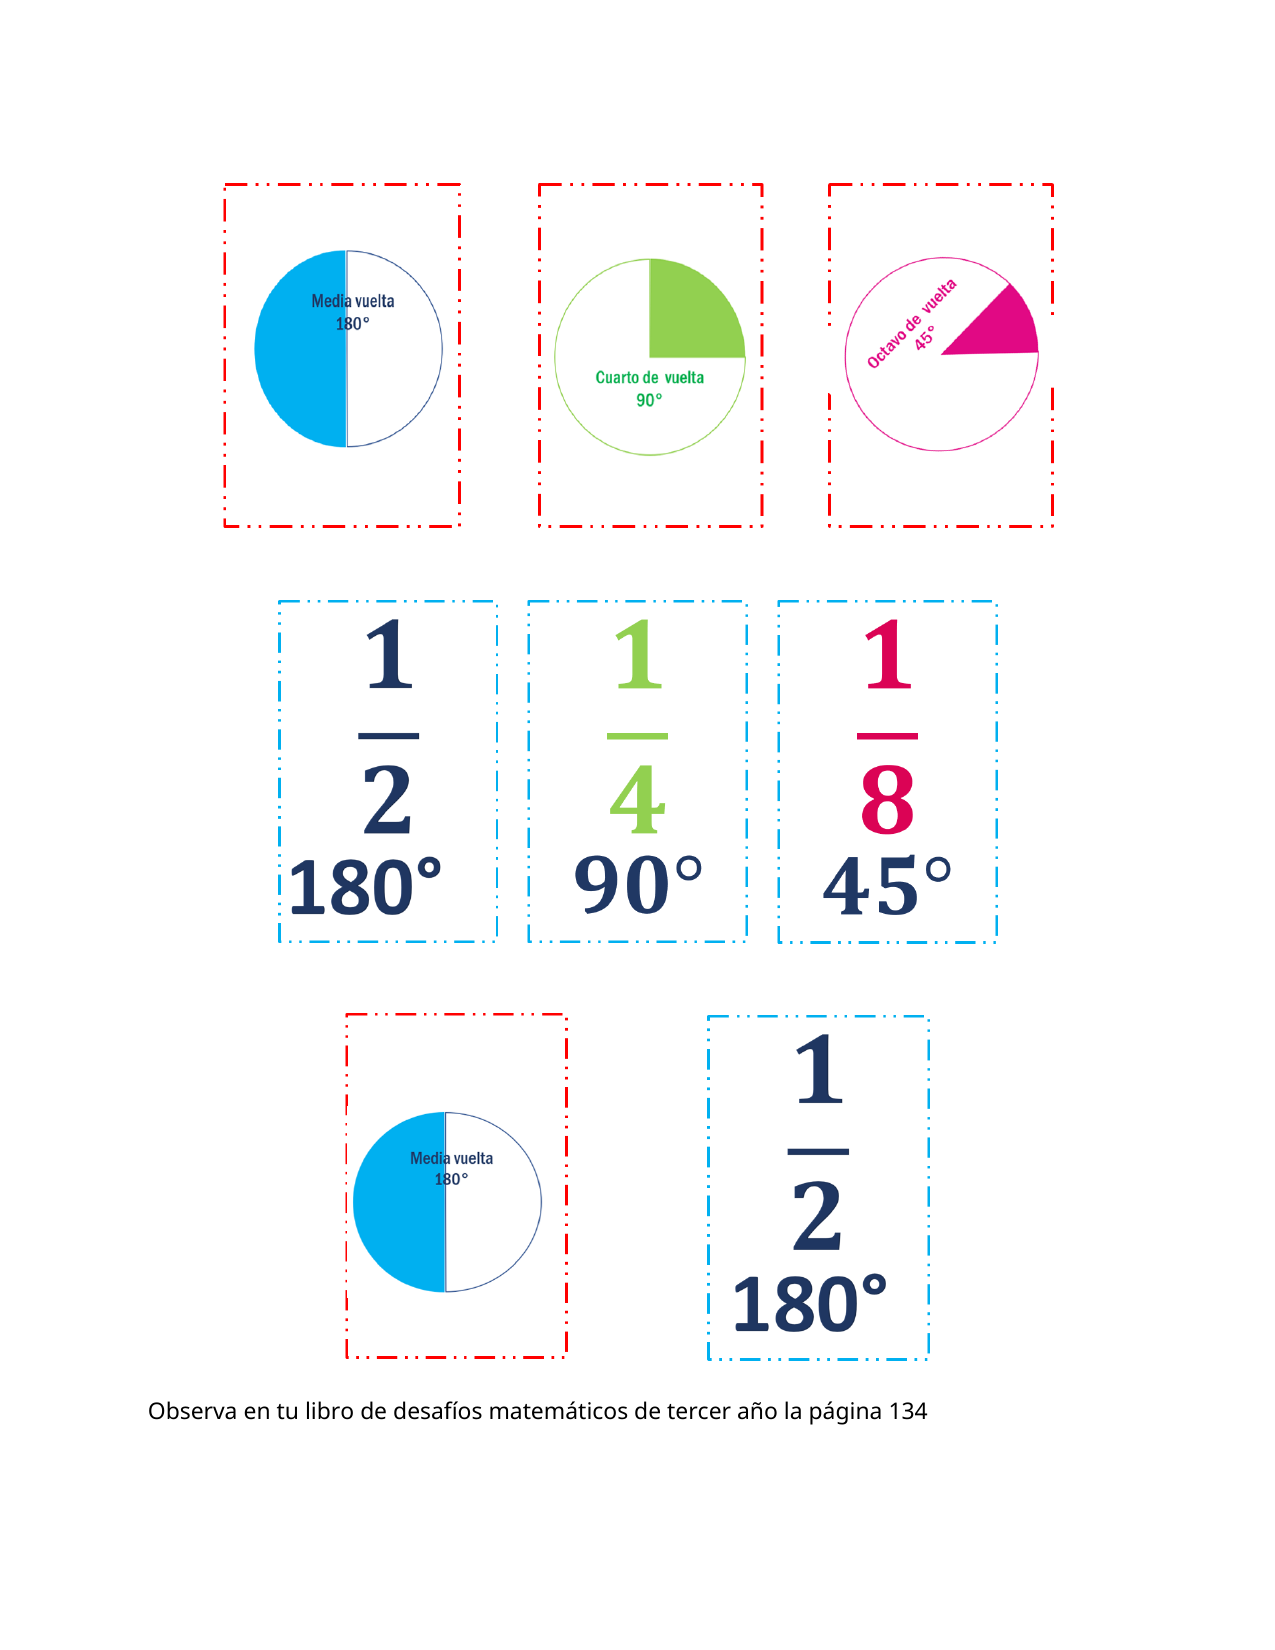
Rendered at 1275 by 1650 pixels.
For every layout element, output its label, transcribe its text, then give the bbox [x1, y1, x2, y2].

picture [215, 177, 1060, 532]
picture [272, 594, 1003, 948]
text Observa en tu libro de desafíos matemáticos de tercer año la página 134 [148, 1395, 1127, 1427]
picture [341, 1009, 934, 1364]
